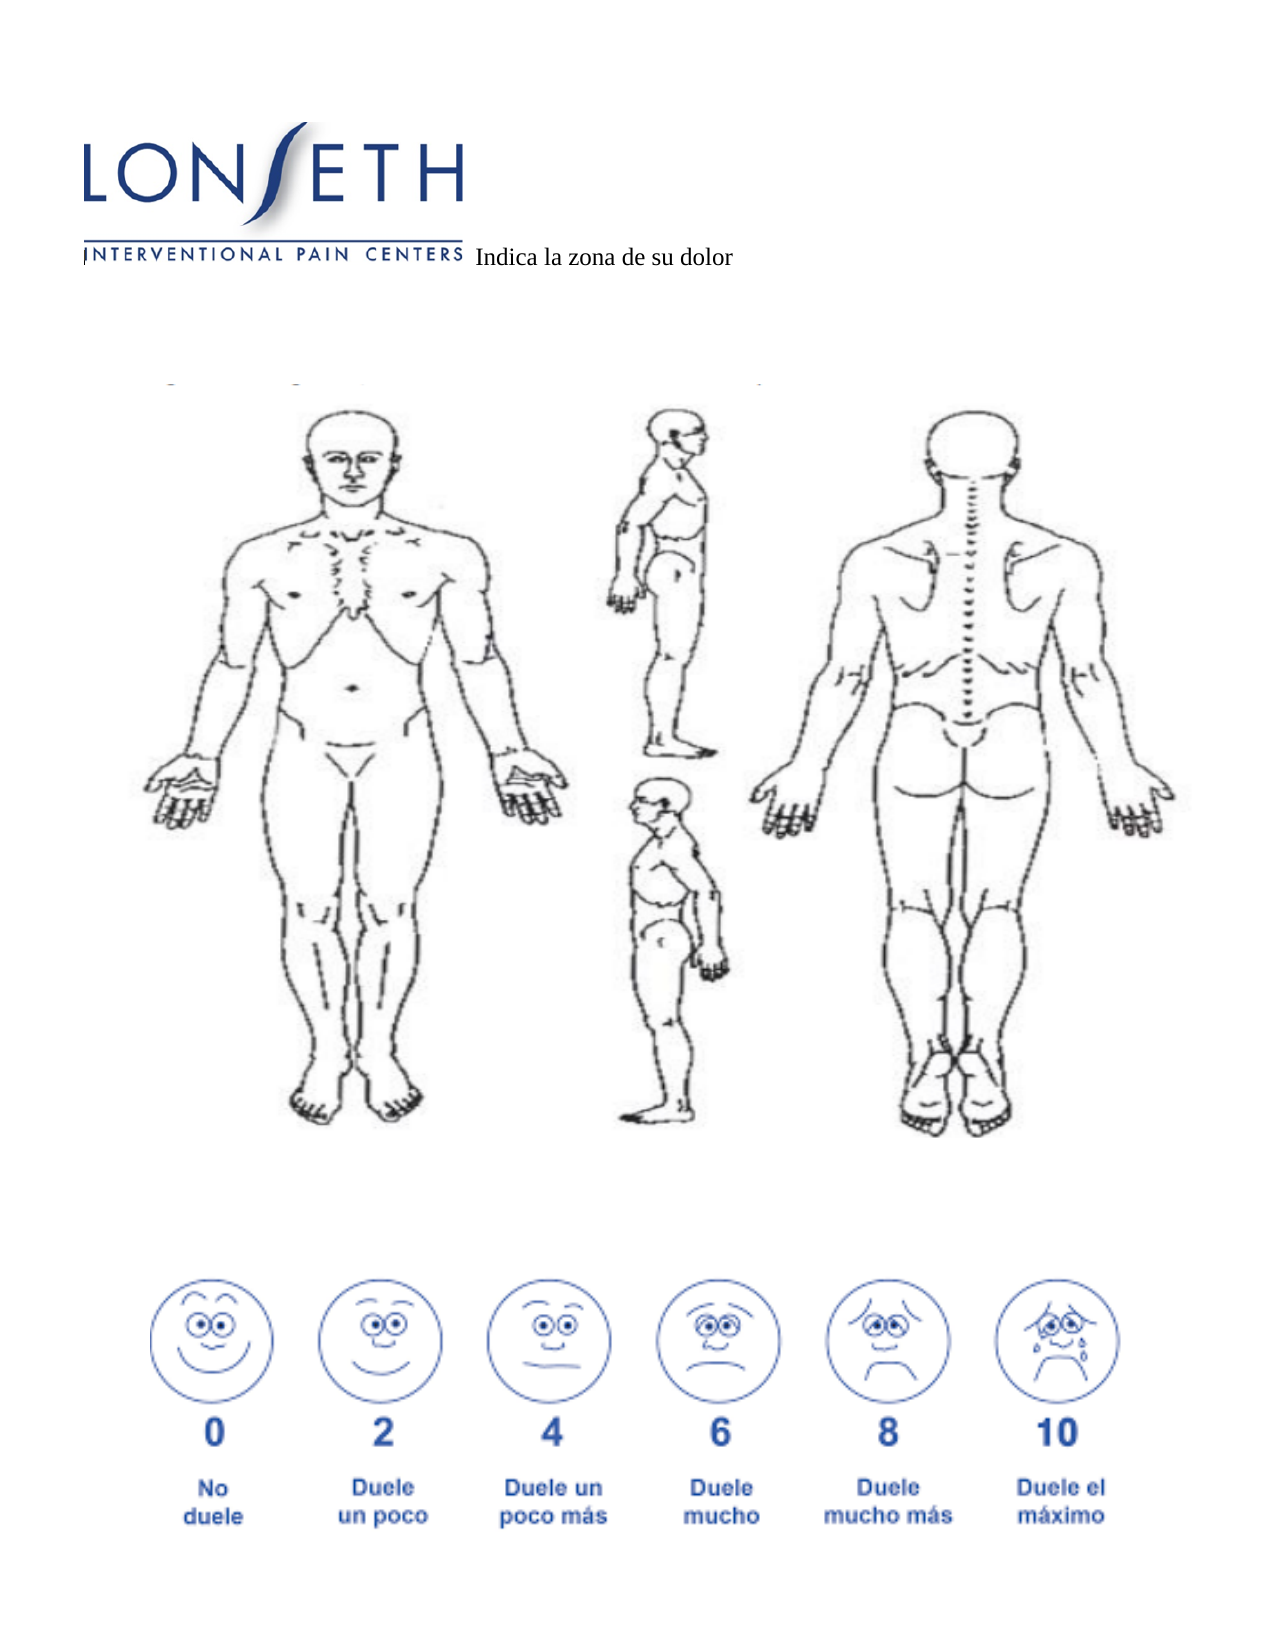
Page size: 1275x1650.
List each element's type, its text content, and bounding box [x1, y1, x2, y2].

picture [75, 122, 469, 265]
picture [150, 1266, 1135, 1548]
picture [87, 384, 1200, 1152]
